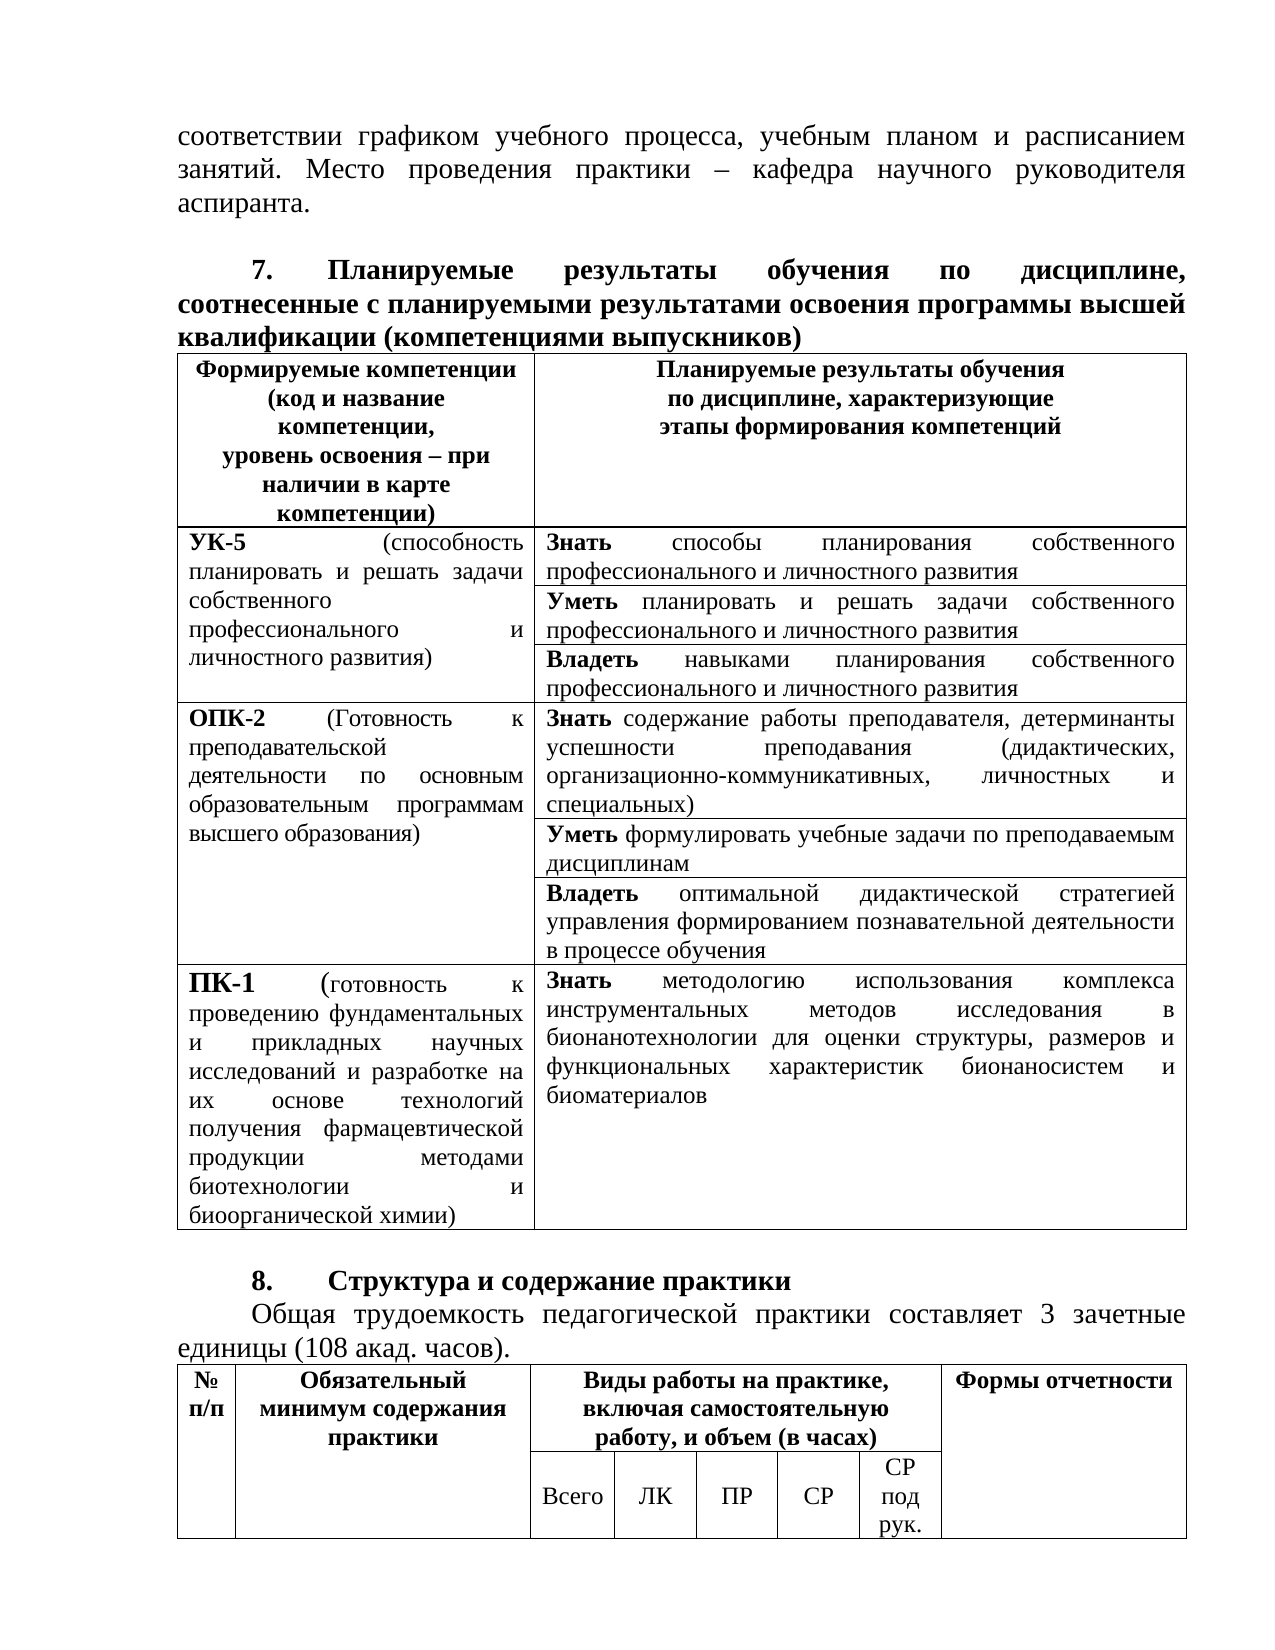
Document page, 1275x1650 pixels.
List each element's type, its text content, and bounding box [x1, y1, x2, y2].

table_cell ЛК [615, 1452, 696, 1538]
table_header Формы отчетности [942, 1365, 1186, 1538]
table_cell Владеть навыками планирования собственного профессионального и личностного развития [535, 645, 1186, 702]
table_cell Владеть оптимальной дидактической стратегией управления формированием познавательной деятельности в процессе обучения [535, 878, 1186, 964]
table_header Обязательный минимум содержания практики [236, 1365, 530, 1538]
list Структура и содержание практики [177, 1263, 1186, 1297]
table_cell СР [778, 1452, 859, 1538]
table_cell ОПК-2 (Готовность к преподавательской деятельности по основным образовательным программам высшего образования) [178, 703, 534, 964]
table_header № п/п [178, 1365, 235, 1538]
table_cell Всего [531, 1452, 614, 1538]
table_header Планируемые результаты обучения по дисциплине, характеризующие этапы формирования компетенций [535, 354, 1186, 526]
table_cell УК-5 (способность планировать и решать задачи собственного профессионального и личностного развития) [178, 528, 534, 702]
table_cell СР под рук. [860, 1452, 941, 1538]
table_cell Уметь планировать и решать задачи собственного профессионального и личностного развития [535, 586, 1186, 643]
table_cell ПК-1 (готовность к проведению фундаментальных и прикладных научных исследований и разработке на их основе технологий получения фармацевтической продукции методами биотехнологии и биоорганической химии) [178, 965, 534, 1228]
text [177, 118, 1186, 219]
text Общая трудоемкость педагогической практики составляет 3 зачетные единицы (108 акад. часов). [177, 1297, 1186, 1364]
table_cell Уметь формулировать учебные задачи по преподаваемым дисциплинам [535, 819, 1186, 877]
table_cell Знать содержание работы преподавателя, детерминанты успешности преподавания (дидактических, организационно-коммуникативных, личностных и специальных) [535, 703, 1186, 818]
table_cell Знать способы планирования собственного профессионального и личностного развития [535, 528, 1186, 585]
table_cell ПР [697, 1452, 777, 1538]
table_cell Знать методологию использования комплекса инструментальных методов исследования в бионанотехнологии для оценки структуры, размеров и функциональных характеристик бионаносистем и биоматериалов [535, 965, 1186, 1228]
table_header Формируемые компетенции (код и название компетенции, уровень освоения – при наличии в карте компетенции) [178, 354, 534, 526]
table_header Виды работы на практике, включая самостоятельную работу, и объем (в часах) [531, 1365, 941, 1451]
list Планируемые результаты обучения по дисциплине, соотнесенные с планируемыми результатами освоения программы высшей квалификации (компетенциями выпускников) [177, 252, 1186, 353]
